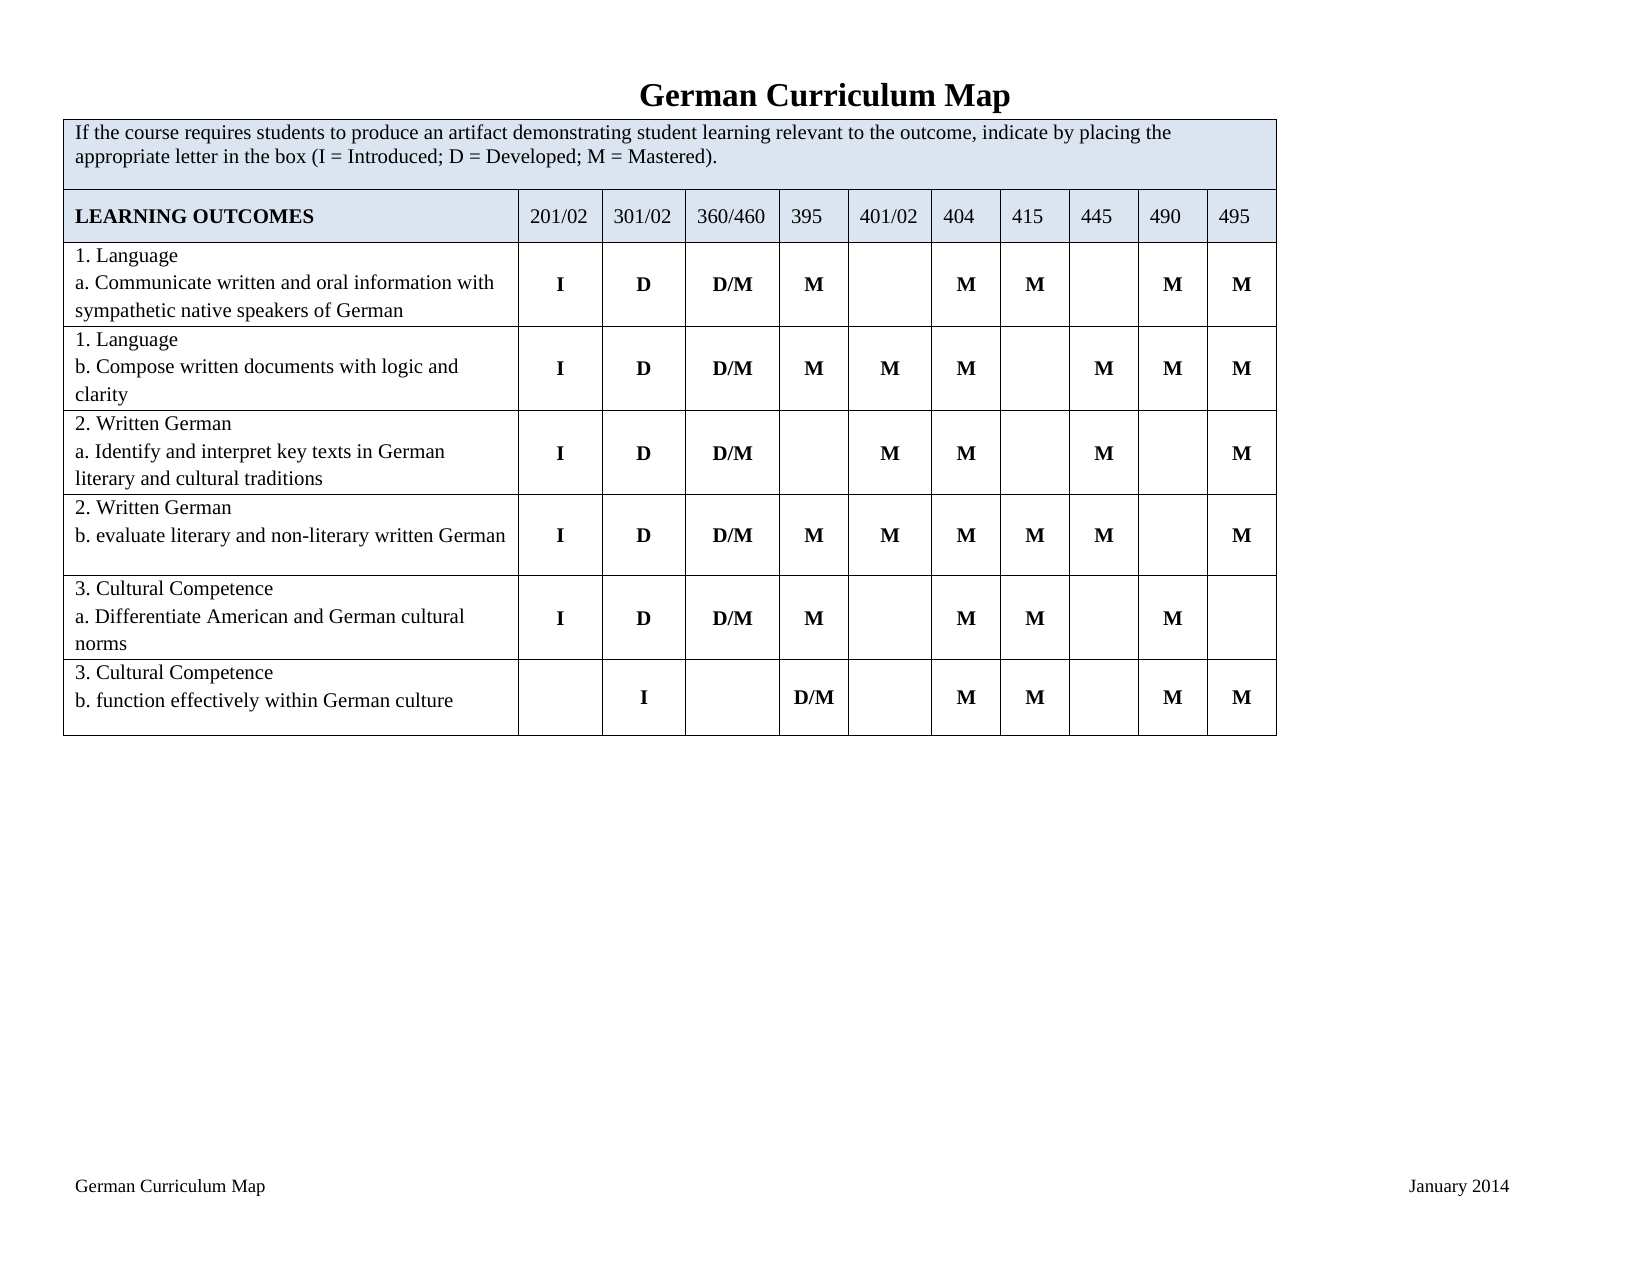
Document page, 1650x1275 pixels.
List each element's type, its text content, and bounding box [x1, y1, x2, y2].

table_cell D/M [686, 243, 779, 326]
table_cell M [1208, 495, 1276, 575]
table_cell M [1139, 576, 1207, 659]
table_cell M [1139, 243, 1207, 326]
table_cell [686, 660, 779, 735]
table_cell 401/02 [849, 190, 931, 242]
table_cell [1070, 576, 1138, 659]
table_cell M [1208, 243, 1276, 326]
table_cell 490 [1139, 190, 1207, 242]
table_cell M [1139, 327, 1207, 410]
table_cell 1. Language b. Compose written documents with logic and clarity [64, 327, 518, 410]
table_cell 3. Cultural Competence b. function effectively within German culture [64, 660, 518, 735]
table_cell [849, 660, 931, 735]
table_cell D [603, 495, 685, 575]
table_cell M [849, 495, 931, 575]
table_cell M [849, 327, 931, 410]
table_cell D/M [686, 327, 779, 410]
table_cell D [603, 327, 685, 410]
table_cell D/M [686, 576, 779, 659]
table_cell D [603, 243, 685, 326]
table_cell 495 [1208, 190, 1276, 242]
table_cell I [519, 243, 602, 326]
table_cell M [932, 660, 1000, 735]
table_cell M [932, 495, 1000, 575]
table_cell M [780, 495, 848, 575]
table_cell I [519, 495, 602, 575]
table_cell [1070, 243, 1138, 326]
table_cell M [780, 243, 848, 326]
table_cell I [519, 327, 602, 410]
table_cell D/M [686, 495, 779, 575]
table_cell M [1070, 411, 1138, 494]
table_cell [519, 660, 602, 735]
table_cell M [1208, 660, 1276, 735]
table_cell [780, 411, 848, 494]
table_cell M [1139, 660, 1207, 735]
table_cell M [932, 243, 1000, 326]
table_cell M [780, 327, 848, 410]
table_cell [1070, 660, 1138, 735]
table_cell M [1001, 660, 1069, 735]
table_cell M [1070, 495, 1138, 575]
table_cell I [603, 660, 685, 735]
table_cell 2. Written German b. evaluate literary and non-literary written German [64, 495, 518, 575]
table_cell M [932, 576, 1000, 659]
table_cell M [1001, 576, 1069, 659]
table_cell M [932, 327, 1000, 410]
table_cell [849, 243, 931, 326]
table_cell D/M [686, 411, 779, 494]
table_header If the course requires students to produce an artifact demonstrating student learning relevant to the outcome, indicate by placing the appropriate letter in the box (I = Introduced; D = Developed; M = Mastered). [64, 120, 1276, 189]
table_cell M [1208, 411, 1276, 494]
table_cell 415 [1001, 190, 1069, 242]
text German Curriculum Map [75, 75, 1575, 113]
table_cell M [780, 576, 848, 659]
table_cell M [849, 411, 931, 494]
table_cell [1001, 411, 1069, 494]
table_cell [1208, 576, 1276, 659]
table_cell 201/02 [519, 190, 602, 242]
table_cell LEARNING OUTCOMES [64, 190, 518, 242]
table_cell 395 [780, 190, 848, 242]
table_cell 2. Written German a. Identify and interpret key texts in German literary and cultural traditions [64, 411, 518, 494]
table_cell D [603, 411, 685, 494]
table_cell D/M [780, 660, 848, 735]
table_cell [849, 576, 931, 659]
table_cell M [1001, 495, 1069, 575]
table_cell M [1001, 243, 1069, 326]
table_cell I [519, 411, 602, 494]
table_cell [1139, 495, 1207, 575]
table_cell 3. Cultural Competence a. Differentiate American and German cultural norms [64, 576, 518, 659]
table_cell M [932, 411, 1000, 494]
table_cell M [1208, 327, 1276, 410]
table_cell [1001, 327, 1069, 410]
table_cell 445 [1070, 190, 1138, 242]
table_cell 301/02 [603, 190, 685, 242]
table_cell 404 [932, 190, 1000, 242]
table_cell 1. Language a. Communicate written and oral information with sympathetic native speakers of German [64, 243, 518, 326]
table_cell D [603, 576, 685, 659]
table_cell M [1070, 327, 1138, 410]
table_cell 360/460 [686, 190, 779, 242]
table_cell I [519, 576, 602, 659]
table_cell [1139, 411, 1207, 494]
